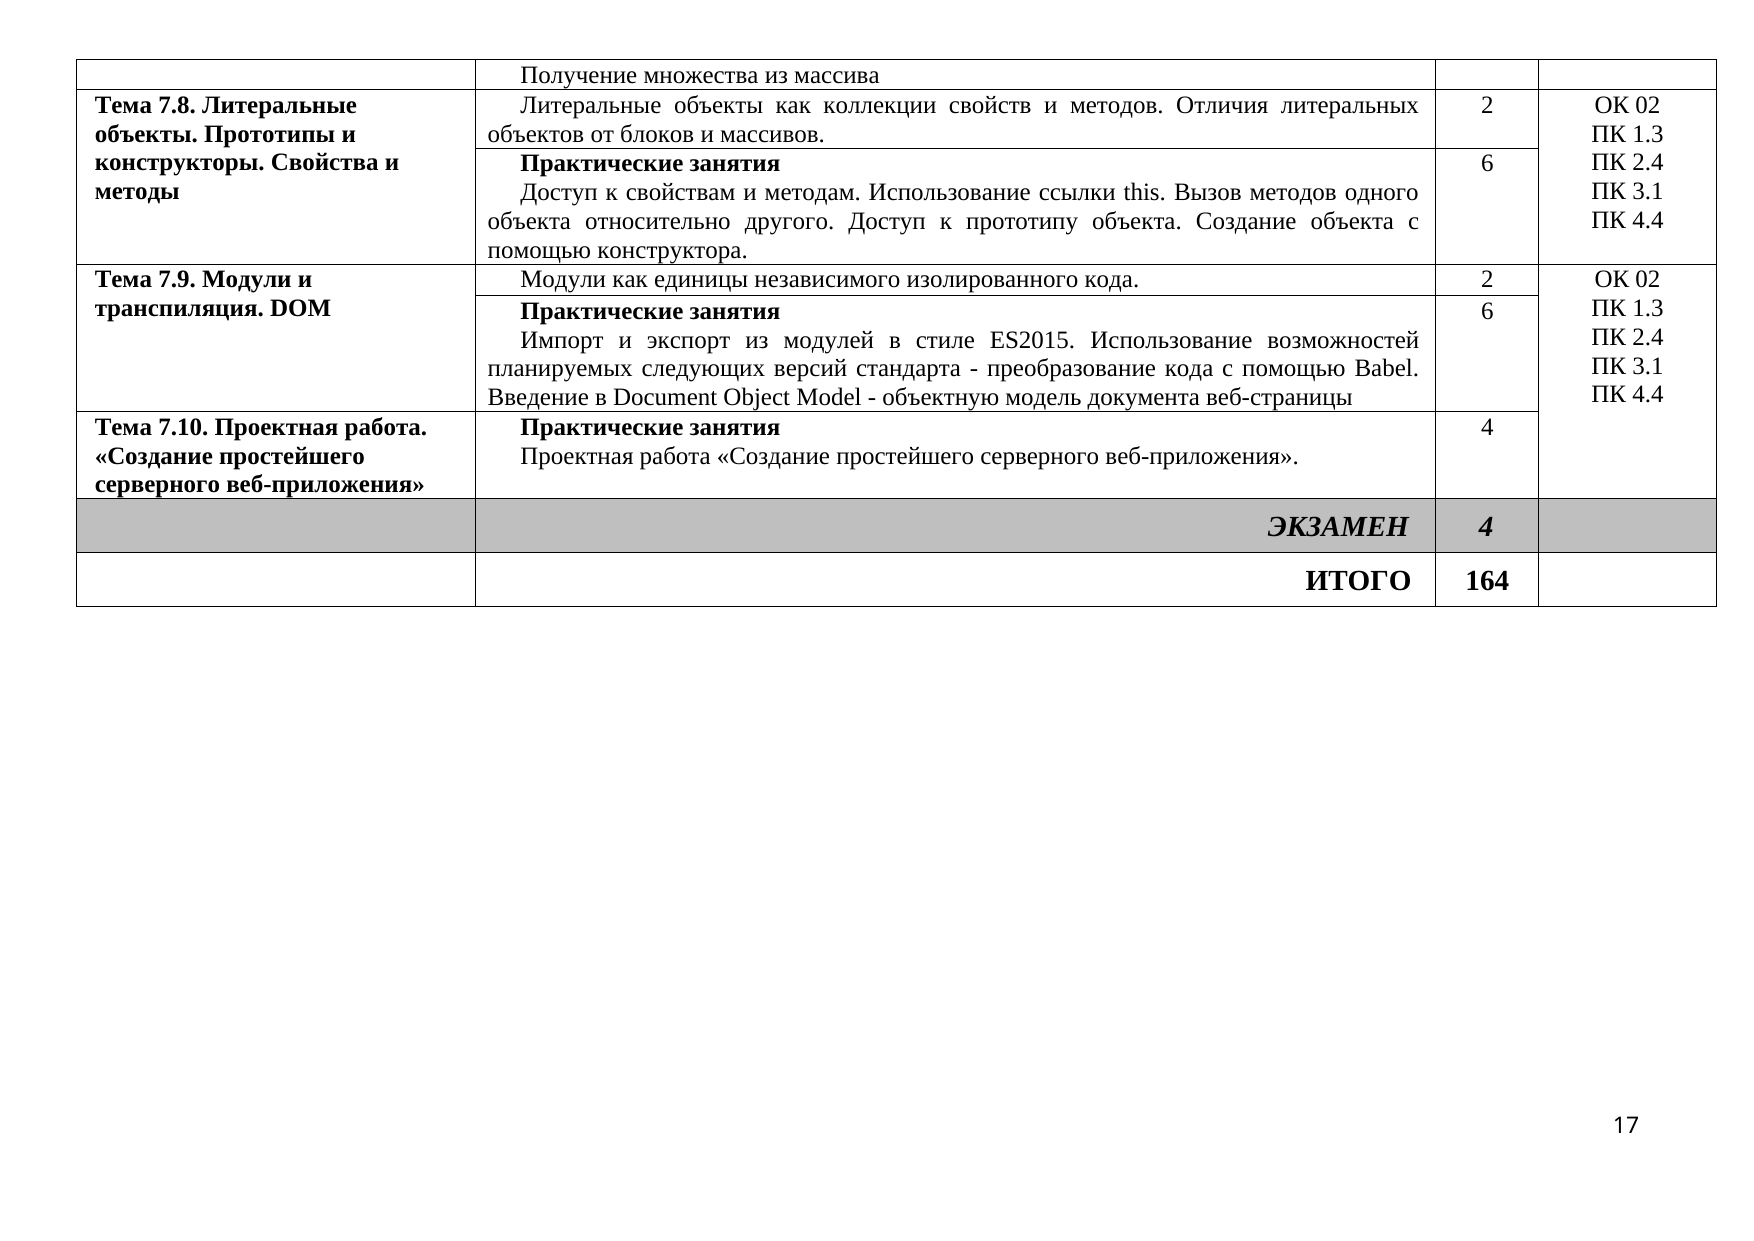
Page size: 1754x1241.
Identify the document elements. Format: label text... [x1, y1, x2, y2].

table_cell ОК 02 ПК 1.3 ПК 2.4 ПК 3.1 ПК 4.4 [1539, 265, 1716, 498]
table_cell [77, 499, 475, 552]
table_cell Тема 7.10. Проектная работа. «Создание простейшего серверного веб-приложения» [77, 412, 475, 498]
table_cell 6 [1436, 60, 1538, 89]
table_cell Практические занятия Проектная работа «Создание простейшего серверного веб-приложения». [476, 412, 1435, 498]
table_cell Модули как единицы независимого изолированного кода. [476, 265, 1435, 295]
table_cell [476, 60, 1435, 89]
table_cell 2 [1436, 265, 1538, 295]
table_cell ЭКЗАМЕН [476, 499, 1435, 552]
table_cell [77, 553, 475, 606]
table_cell 6 [1436, 149, 1538, 263]
table_cell Литеральные объекты как коллекции свойств и методов. Отличия литеральных объектов от блоков и массивов. [476, 90, 1435, 147]
table_cell 6 [1436, 296, 1538, 411]
table_cell 164 [1436, 553, 1538, 606]
table_cell 4 [1436, 499, 1538, 552]
table_cell 2 [1436, 90, 1538, 147]
table_cell Тема 7.8. Литеральные объекты. Прототипы и конструкторы. Свойства и методы [77, 90, 475, 263]
table_cell Практические занятия Доступ к свойствам и методам. Использование ссылки this. Вызов методов одного объекта относительно другого. Доступ к прототипу объекта. Создание объекта с помощью конструктора. [476, 149, 1435, 263]
table_cell Тема 7.9. Модули и транспиляция. DOM [77, 265, 475, 411]
table_cell Практические занятия Импорт и экспорт из модулей в стиле ES2015. Использование возможностей планируемых следующих версий стандарта - преобразование кода с помощью Babel. Введение в Document Object Model - объектную модель документа веб-страницы [476, 296, 1435, 411]
table_cell [1539, 553, 1716, 606]
table_cell ИТОГО [476, 553, 1435, 606]
table_cell 4 [1436, 412, 1538, 498]
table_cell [1539, 90, 1716, 263]
table_cell [1539, 499, 1716, 552]
